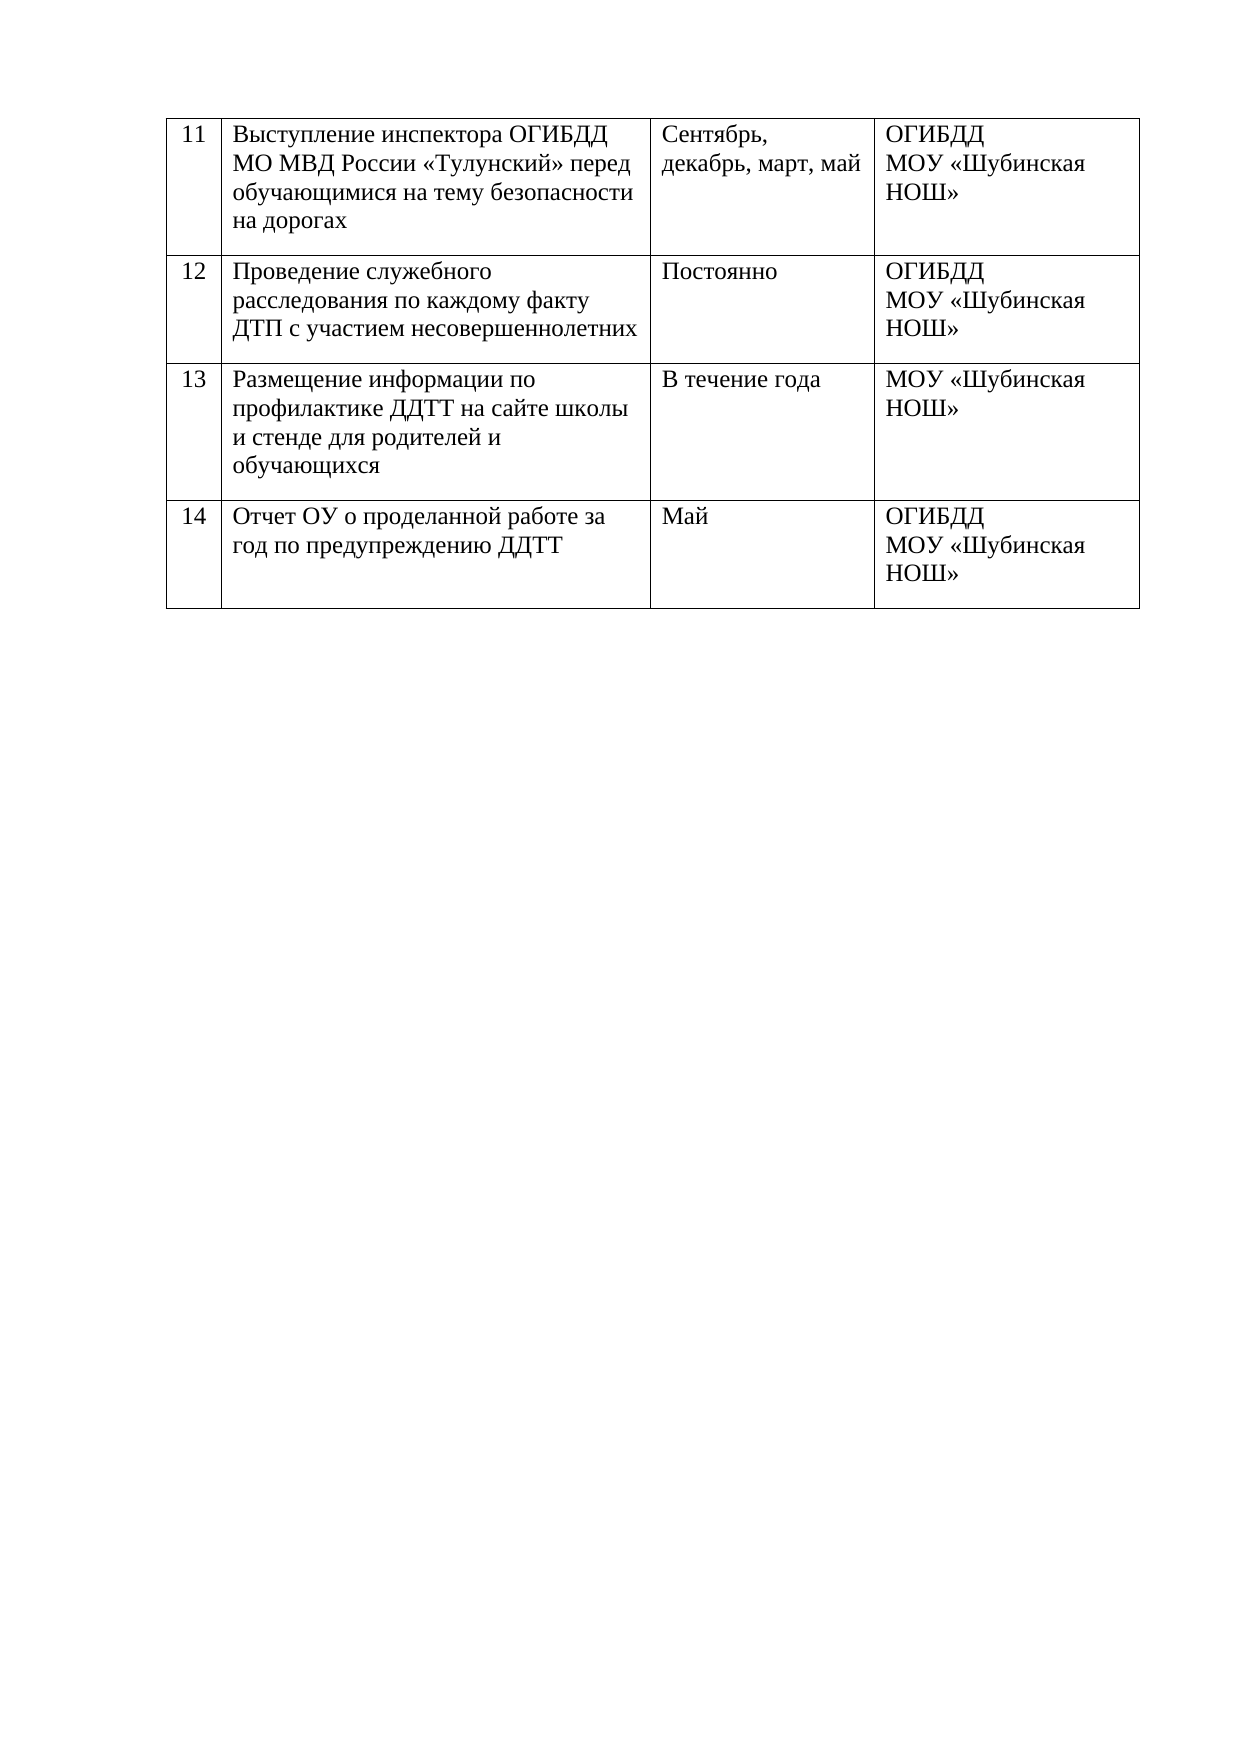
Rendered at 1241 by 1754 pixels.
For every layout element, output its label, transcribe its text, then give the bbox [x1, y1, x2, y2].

table_cell МОУ «Шубинская НОШ» [875, 364, 1139, 500]
table_cell 11 [167, 119, 221, 255]
table_cell ОГИБДД МОУ «Шубинская НОШ» [875, 501, 1139, 608]
table_cell Проведение служебного расследования по каждому факту ДТП с участием несовершеннолетних [222, 256, 650, 363]
table_cell 12 [167, 256, 221, 363]
table_cell В течение года [651, 364, 874, 500]
table_cell Постоянно [651, 256, 874, 363]
table_cell Май [651, 501, 874, 608]
table_cell 13 [167, 364, 221, 500]
table_cell Размещение информации по профилактике ДДТТ на сайте школы и стенде для родителей и обучающихся [222, 364, 650, 500]
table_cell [651, 119, 874, 255]
table_cell Отчет ОУ о проделанной работе за год по предупреждению ДДТТ [222, 501, 650, 608]
table_cell Выступление инспектора ОГИБДД МО МВД России «Тулунский» перед обучающимися на тему безопасности на дорогах [222, 119, 650, 255]
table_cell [875, 119, 1139, 255]
table_cell ОГИБДД МОУ «Шубинская НОШ» [875, 256, 1139, 363]
table_cell 14 [167, 501, 221, 608]
